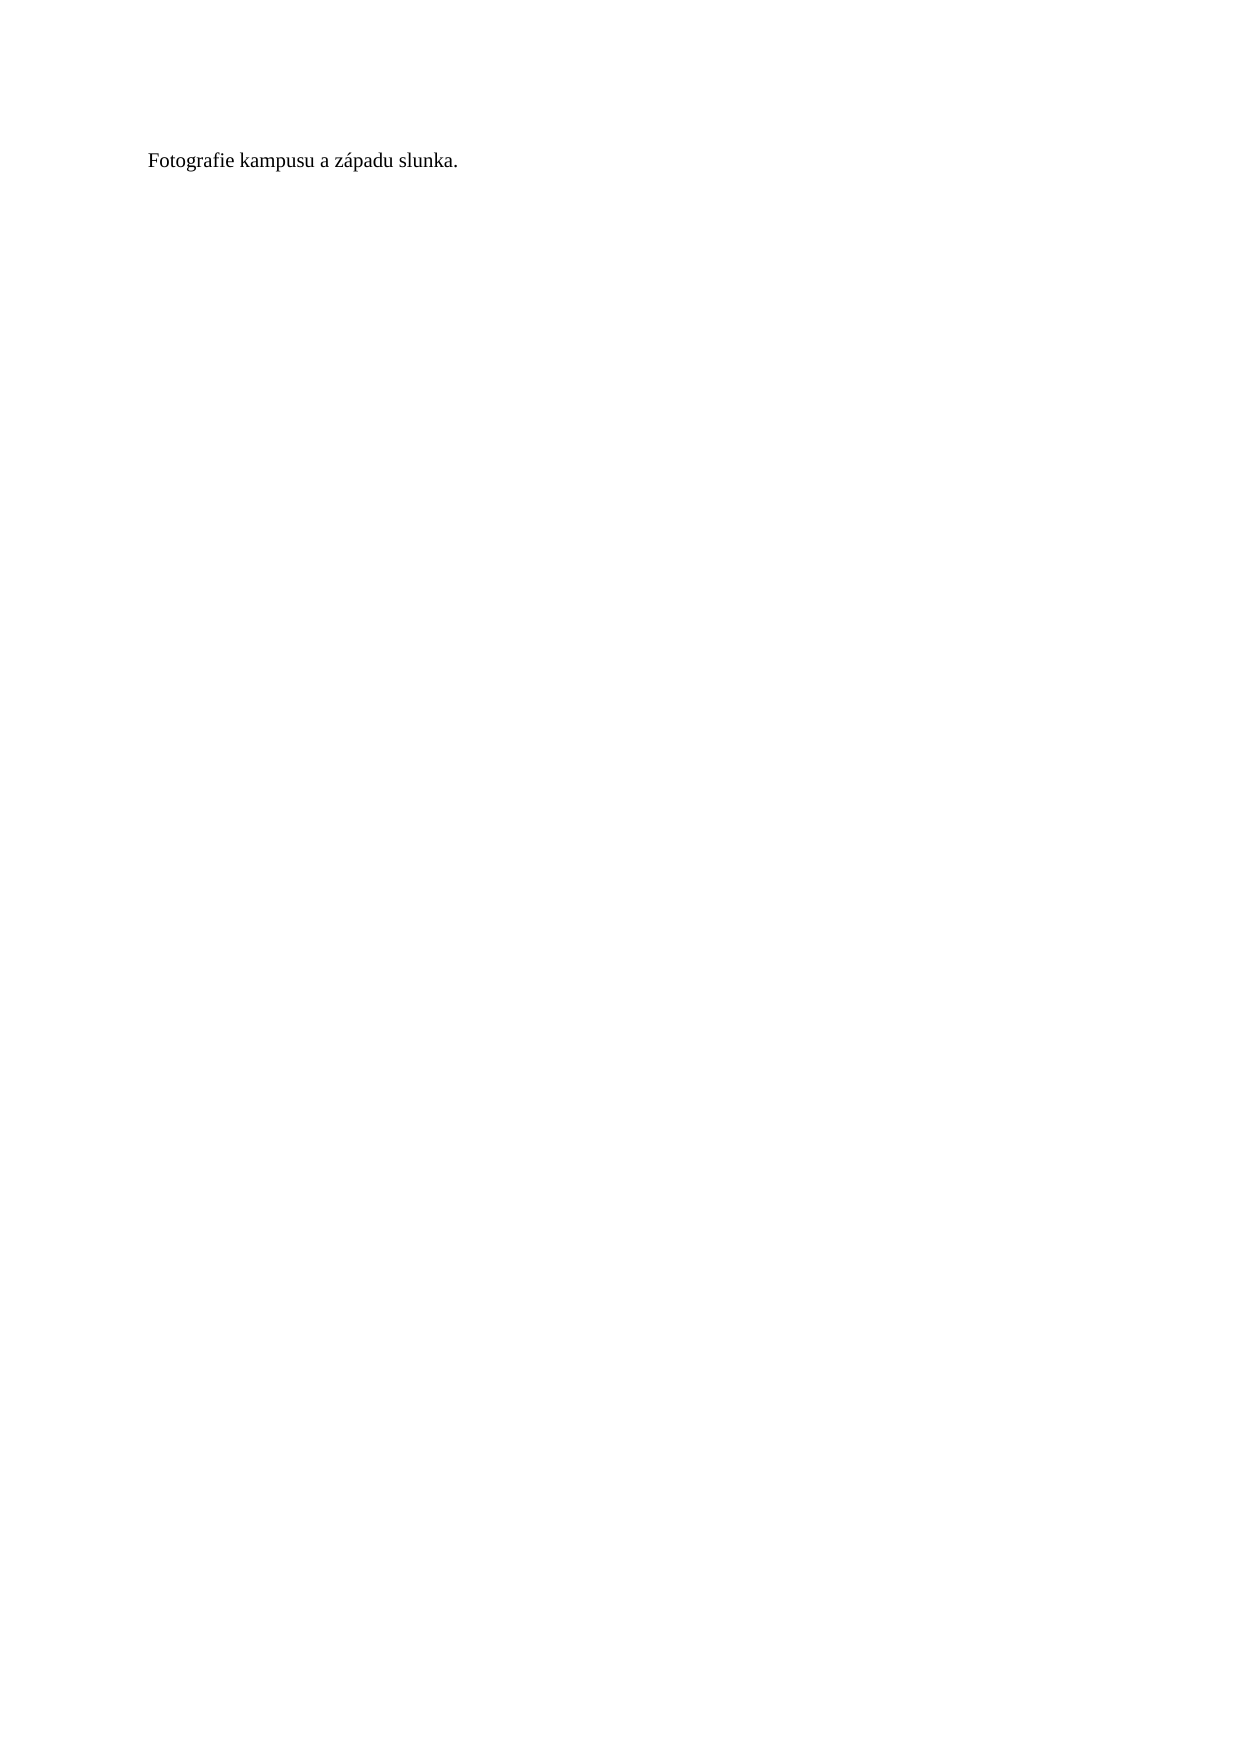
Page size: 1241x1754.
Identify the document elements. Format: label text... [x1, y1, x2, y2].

text Fotografie kampusu a západu slunka. [148, 148, 1092, 172]
